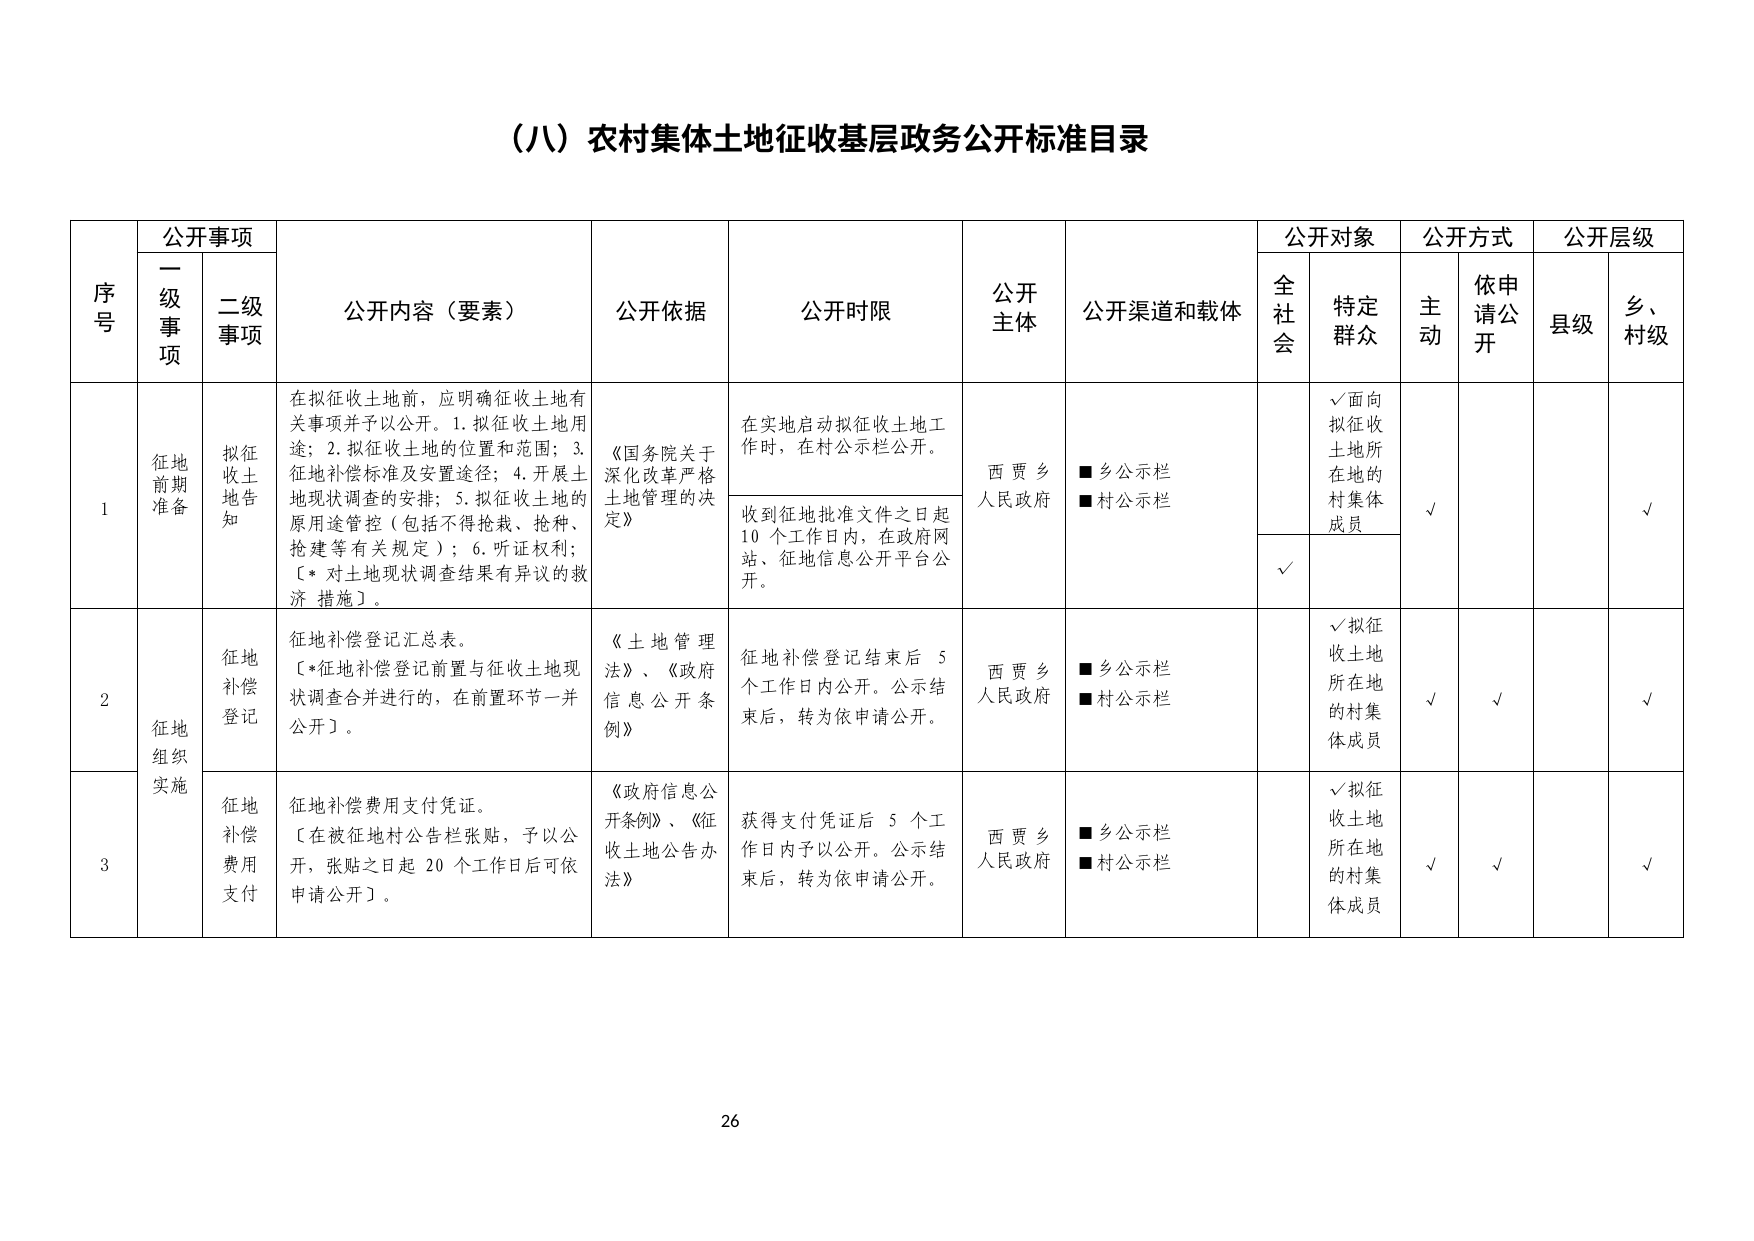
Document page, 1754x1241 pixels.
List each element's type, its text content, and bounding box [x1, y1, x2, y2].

table_cell 征地补偿登记汇总表。 〔*征地补偿登记前置与征收土地现状调查合并进行的，在前置环节一并公开〕。 [277, 609, 591, 771]
table_cell [1534, 772, 1608, 937]
table_cell 依申请公开 [1459, 253, 1533, 382]
table_cell √ [1401, 383, 1458, 608]
table_cell 2 [71, 609, 137, 771]
table_cell 二级事项 [203, 253, 276, 382]
table_cell 征地前期准备 [138, 383, 202, 608]
text （八）农村集体土地征收基层政务公开标准目录 [494, 114, 1706, 160]
table_cell 《政府信息公开条例》、《征收土地公告办法》 [592, 772, 728, 937]
table_cell 乡公示栏 村公示栏 [1066, 772, 1257, 937]
table_cell 全社会 [1258, 253, 1309, 382]
table_cell 特定群众 [1310, 253, 1400, 382]
table_cell 《土地管理 法》、《政府信息公开条 例》 [592, 609, 728, 771]
table_cell [1459, 383, 1533, 608]
table_cell 一级事 项 [138, 253, 202, 382]
table_cell √ [1459, 609, 1533, 771]
table_header 公开主体 [963, 221, 1065, 382]
table_cell [1258, 383, 1309, 534]
table_cell √拟征收土地所在地的村集 体成员 [1310, 772, 1400, 937]
table_cell 主动 [1401, 253, 1458, 382]
table_cell 征地组织实施 [138, 609, 202, 937]
table_header 公开方式 [1401, 221, 1533, 252]
table_cell [1534, 383, 1608, 608]
table_cell √ [1609, 609, 1683, 771]
table_cell 《国务院关于深化改革严格土地管理的决定》 [592, 383, 728, 608]
table_cell 征地补偿费用支付凭证。 〔在被征地村公告栏张贴，予以公开，张贴之日起 20 个工作日后可依申请公开〕。 [277, 772, 591, 937]
table_header 公开依据 [592, 221, 728, 382]
table_cell 征地补偿费用支付 [203, 772, 276, 937]
table_cell 西贾乡人民政府 [963, 772, 1065, 937]
table_cell 3 [71, 772, 137, 937]
table_cell √ [1609, 383, 1683, 608]
table_cell √面向拟征收土地所在地的村集体成员 [1310, 383, 1400, 534]
table_cell 乡、村级 [1609, 253, 1683, 382]
table_header 公开时限 [729, 221, 962, 382]
table_cell [1534, 609, 1608, 771]
table_cell [1258, 772, 1309, 937]
table_cell 获得支付凭证后 5 个工作日内予以公开。公示结束后，转为依申请公开。 [729, 772, 962, 937]
table_cell 在拟征收土地前，应明确征收土地有关事项并予以公开。1.拟征收土地用途；2.拟征收土地的位置和范围；3. 征地补偿标准及安置途径；4.开展土地现状调查的安排；5.拟征收土地的原用途管控（包括不得抢栽、抢种、抢建等有关规定）；6.听证权利；〔* 对土地现状调查结果有异议的救济 措施〕。 [277, 383, 591, 608]
table_cell 拟征收土地告知 [203, 383, 276, 608]
table_header 公开事项 [138, 221, 276, 252]
table_header 公开渠道和载体 [1066, 221, 1257, 382]
table_cell 收到征地批准文件之日起10 个工作日内，在政府网站、征地信息公开平台公开。 [729, 496, 962, 608]
table_cell [1310, 535, 1400, 608]
table_header 公开层级 [1534, 221, 1683, 252]
table_cell √拟征收土地所在地的村集 体成员 [1310, 609, 1400, 771]
table_cell 西贾乡人民政府 [963, 383, 1065, 608]
table_cell 乡公示栏 村公示栏 [1066, 609, 1257, 771]
table_cell 征地补偿登记 [203, 609, 276, 771]
table_cell 在实地启动拟征收土地工作时，在村公示栏公开。 [729, 383, 962, 495]
table_cell √ [1459, 772, 1533, 937]
table_cell √ [1401, 609, 1458, 771]
table_header 序号 [71, 221, 137, 382]
table_cell 1 [71, 383, 137, 608]
table_cell 乡公示栏 村公示栏 [1066, 383, 1257, 608]
table_header 公开内容（要素） [277, 221, 591, 382]
table_cell √ [1609, 772, 1683, 937]
table_cell 征地补偿登记结束后 5 个工作日内公开。公示结束后，转为依申请公开。 [729, 609, 962, 771]
table_cell 西贾乡人民政府 [963, 609, 1065, 771]
table_cell √ [1401, 772, 1458, 937]
table_header 公开对象 [1258, 221, 1400, 252]
table_cell [1258, 609, 1309, 771]
table_cell √ [1258, 535, 1309, 608]
table_cell 县级 [1534, 253, 1608, 382]
